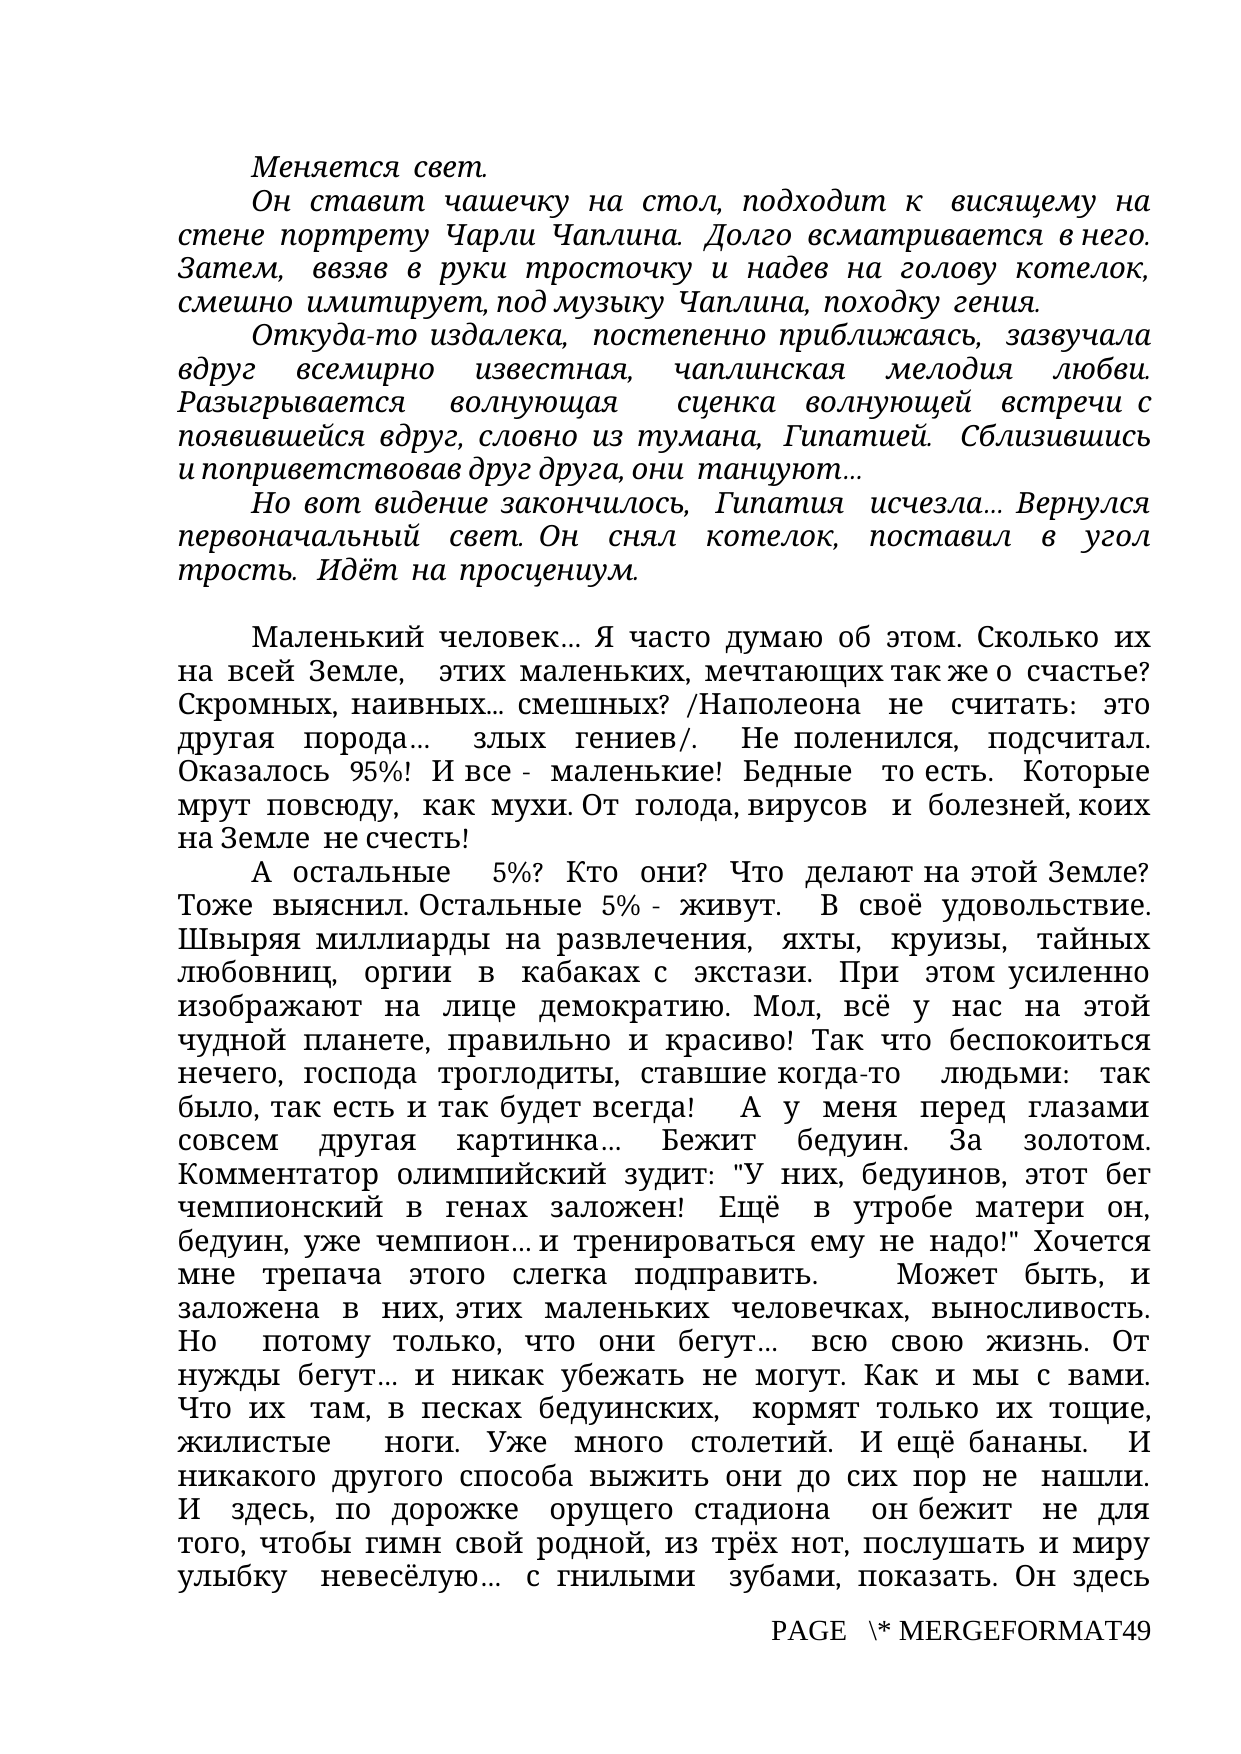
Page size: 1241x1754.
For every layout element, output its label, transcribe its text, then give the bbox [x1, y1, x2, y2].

text Маленький человек… Я часто думаю об этом. Сколько их на всей Земле, этих маленьких, мечтающих так же о счастье? Скромных, наивных... смешных? /Наполеона не считать: это другая порода… злых гениев/. Не поленился, подсчитал. Оказалось 95%! И все - маленькие! Бедные то есть. Которые мрут повсюду, как мухи. От голода, вирусов и болезней, коих на Земле не счесть! [177, 621, 1152, 856]
text Он ставит чашечку на стол, подходит к висящему на стене портрету Чарли Чаплина. Долго всматривается в него. Затем, ввзяв в руки тросточку и надев на голову котелок, смешно имитирует, под музыку Чаплина, походку гения. [177, 185, 1152, 319]
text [177, 856, 1152, 1594]
text Откуда-то издалека, постепенно приближаясь, зазвучала вдруг всемирно известная, чаплинская мелодия любви. Разыгрывается волнующая сценка волнующей встречи с появившейся вдруг, словно из тумана, Гипатией. Сблизившись и поприветствовав друг друга, они танцуют… [177, 319, 1152, 487]
text Но вот видение закончилось, Гипатия исчезла… Вернулся первоначальный свет. Он снял котелок, поставил в угол трость. Идёт на просцениум. [177, 487, 1152, 588]
text Меняется свет. [177, 152, 1152, 185]
